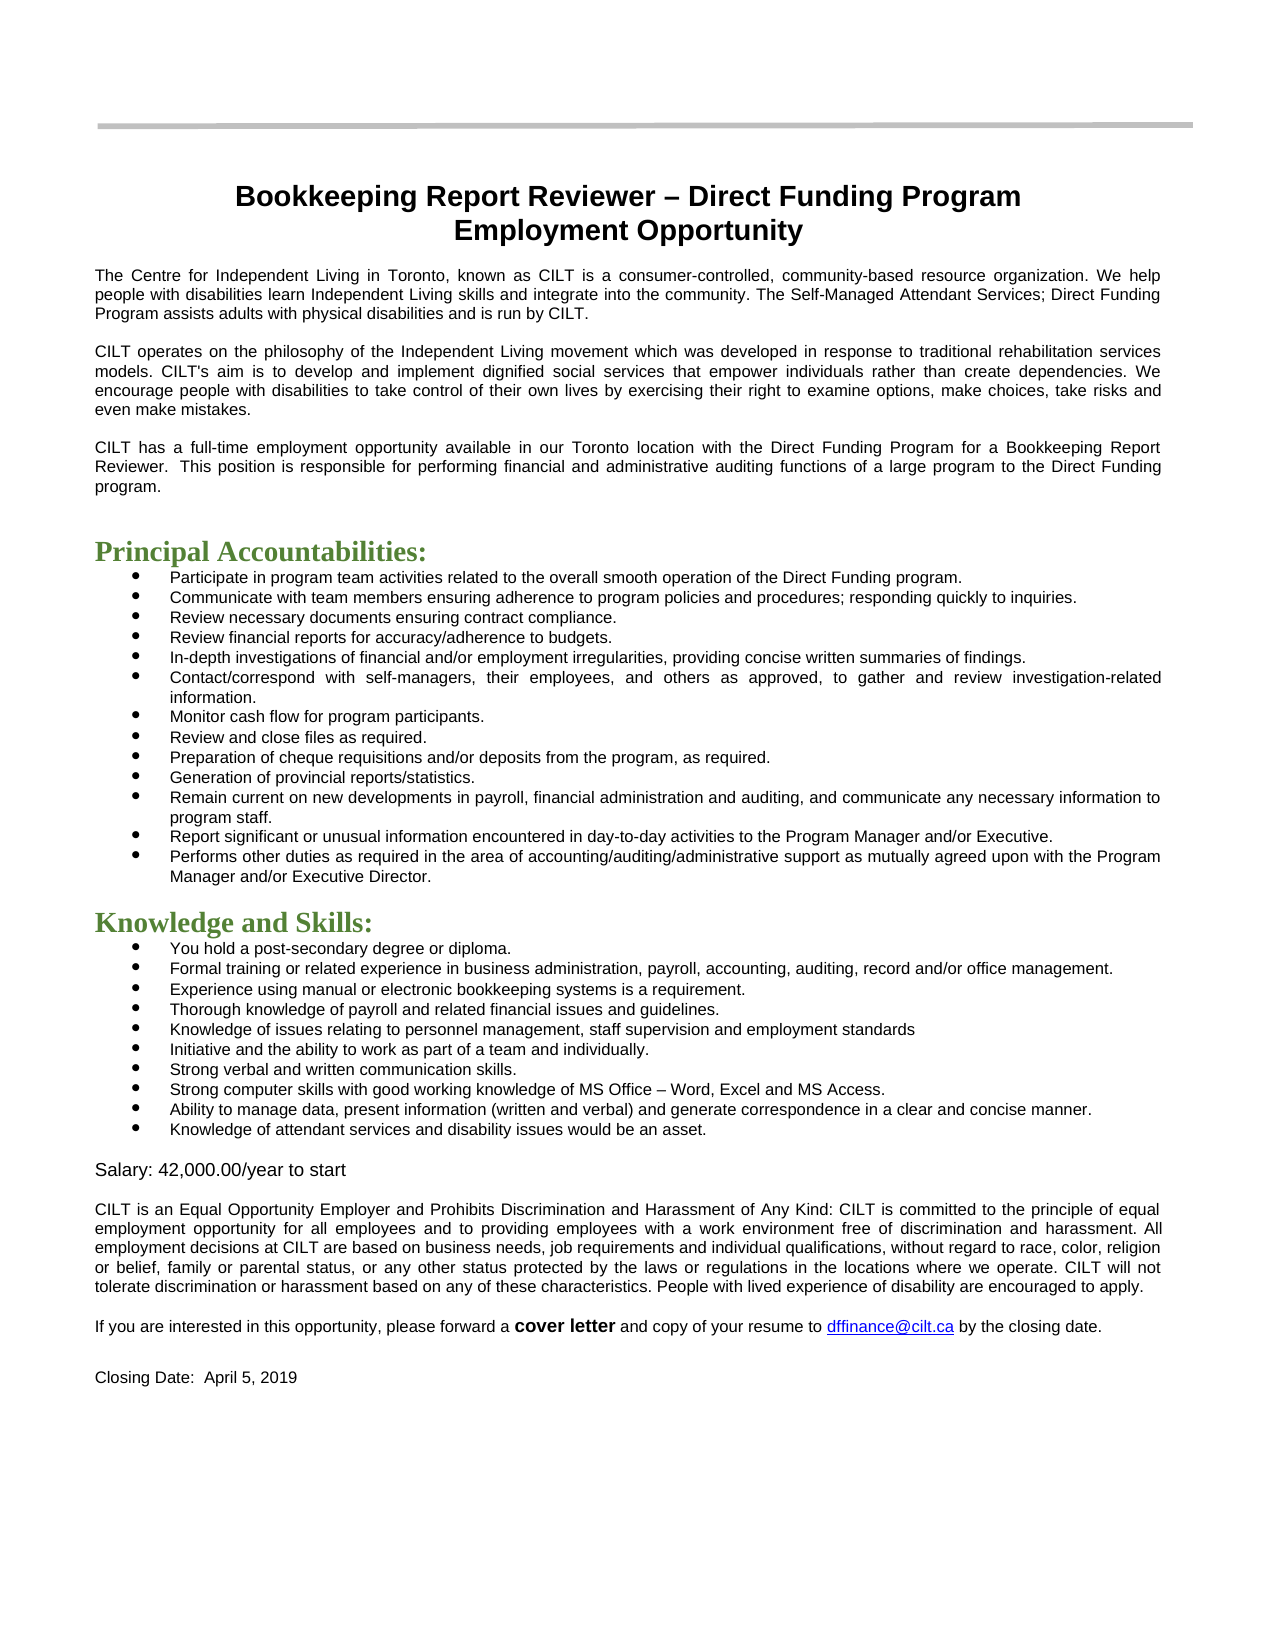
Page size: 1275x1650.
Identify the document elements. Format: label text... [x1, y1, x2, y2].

list Thorough knowledge of payroll and related financial issues and guidelines. [132, 999, 1162, 1019]
text Bookkeeping Report Reviewer – Direct Funding Program [94, 179, 1162, 213]
list You hold a post-secondary degree or diploma. [132, 939, 1162, 959]
list Report significant or unusual information encountered in day-to-day activities to the Program Manager and/or Executive. [132, 827, 1162, 847]
list Formal training or related experience in business administration, payroll, accounting, auditing, record and/or office management. [132, 959, 1162, 979]
list Strong computer skills with good working knowledge of MS Office – Word, Excel and MS Access. [132, 1080, 1162, 1100]
list Strong verbal and written communication skills. [132, 1060, 1162, 1080]
list Preparation of cheque requisitions and/or deposits from the program, as required. [132, 747, 1162, 768]
list Contact/correspond with self-managers, their employees, and others as approved, to gather and review investigation-related information. [132, 668, 1162, 707]
text Knowledge and Skills: [94, 906, 1162, 939]
list Monitor cash flow for program participants. [132, 707, 1162, 727]
text CILT is an Equal Opportunity Employer and Prohibits Discrimination and Harassment of Any Kind: CILT is committed to the principle of equal employment opportunity for all employees and to providing employees with a work environment free of discrimination and harassment. All employment decisions at CILT are based on business needs, job requirements and individual qualifications, without regard to race, color, religion or belief, family or parental status, or any other status protected by the laws or regulations in the locations where we operate. CILT will not tolerate discrimination or harassment based on any of these characteristics. People with lived experience of disability are encouraged to apply. [94, 1200, 1162, 1296]
text Principal Accountabilities: [94, 534, 1162, 567]
text Closing Date: April 5, 2019 [94, 1368, 1162, 1387]
list Initiative and the ability to work as part of a team and individually. [132, 1039, 1162, 1060]
text If you are interested in this opportunity, please forward a cover letter and copy of your resume to dffinance@cilt.ca by the closing date. [94, 1315, 1162, 1337]
list Participate in program team activities related to the overall smooth operation of the Direct Funding program. [132, 567, 1162, 588]
list Ability to manage data, present information (written and verbal) and generate correspondence in a clear and concise manner. [132, 1100, 1162, 1120]
list Knowledge of attendant services and disability issues would be an asset. [132, 1120, 1162, 1140]
list Remain current on new developments in payroll, financial administration and auditing, and communicate any necessary information to program staff. [132, 788, 1162, 827]
list In-depth investigations of financial and/or employment irregularities, providing concise written summaries of findings. [132, 648, 1162, 668]
list Review and close files as required. [132, 727, 1162, 747]
text CILT has a full-time employment opportunity available in our Toronto location with the Direct Funding Program for a Bookkeeping Report Reviewer. This position is responsible for performing financial and administrative auditing functions of a large program to the Direct Funding program. [94, 419, 1162, 496]
text Salary: 42,000.00/year to start [94, 1159, 1162, 1181]
list Generation of provincial reports/statistics. [132, 768, 1162, 788]
list Review financial reports for accuracy/adherence to budgets. [132, 628, 1162, 648]
list Performs other duties as required in the area of accounting/auditing/administrative support as mutually agreed upon with the Program Manager and/or Executive Director. [132, 847, 1162, 886]
text The Centre for Independent Living in Toronto, known as CILT is a consumer-controlled, community-based resource organization. We help people with disabilities learn Independent Living skills and integrate into the community. The Self-Managed Attendant Services; Direct Funding Program assists adults with physical disabilities and is run by CILT. [94, 266, 1162, 323]
text Employment Opportunity [94, 213, 1162, 246]
list Experience using manual or electronic bookkeeping systems is a requirement. [132, 979, 1162, 999]
list Review necessary documents ensuring contract compliance. [132, 608, 1162, 628]
list Knowledge of issues relating to personnel management, staff supervision and employment standards [132, 1019, 1162, 1039]
text CILT operates on the philosophy of the Independent Living movement which was developed in response to traditional rehabilitation services models. CILT's aim is to develop and implement dignified social services that empower individuals rather than create dependencies. We encourage people with disabilities to take control of their own lives by exercising their right to examine options, make choices, take risks and even make mistakes. [94, 342, 1162, 419]
list Communicate with team members ensuring adherence to program policies and procedures; responding quickly to inquiries. [132, 588, 1162, 608]
